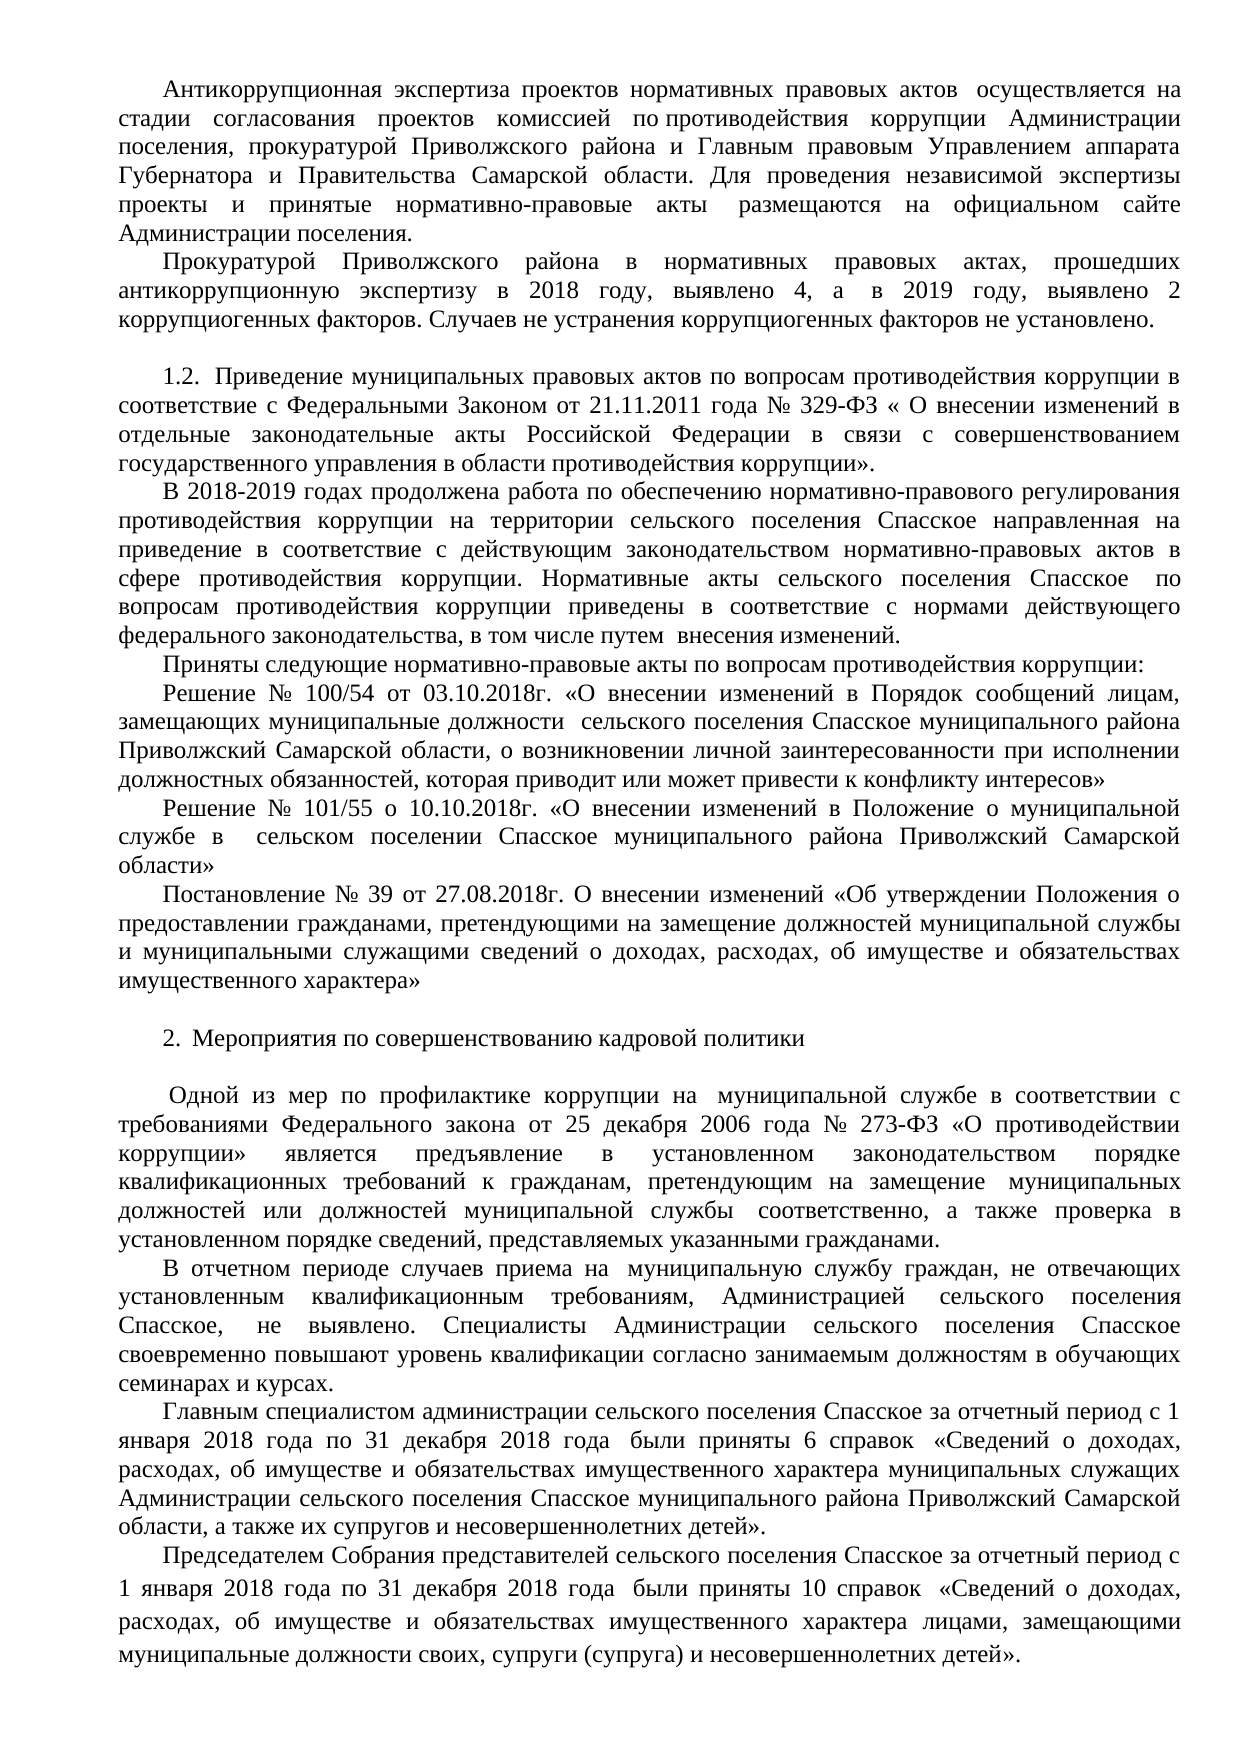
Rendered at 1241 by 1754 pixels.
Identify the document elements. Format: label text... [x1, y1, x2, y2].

text Постановление № 39 от 27.08.2018г. О внесении изменений «Об утверждении Положения о предоставлении гражданами, претендующими на замещение должностей муниципальной службы и муниципальными служащими сведений о доходах, расходах, об имуществе и обязательствах имущественного характера» [118, 879, 1181, 994]
text Антикоррупционная экспертиза проектов нормативных правовых актов осуществляется на стадии согласования проектов комиссией по противодействия коррупции Администрации поселения, прокуратурой Приволжского района и Главным правовым Управлением аппарата Губернатора и Правительства Самарской области. Для проведения независимой экспертизы проекты и принятые нормативно-правовые акты размещаются на официальном сайте Администрации поселения. [118, 74, 1181, 246]
text Прокуратурой Приволжского района в нормативных правовых актах, прошедших антикоррупционную экспертизу в 2018 году, выявлено 4, а в 2019 году, выявлено 2 коррупциогенных факторов. Случаев не устранения коррупциогенных факторов не установлено. [118, 246, 1181, 333]
text 1.2. Приведение муниципальных правовых актов по вопросам противодействия коррупции в соответствие с Федеральными Законом от 21.11.2011 года № 329-ФЗ « О внесении изменений в отдельные законодательные акты Российской Федерации в связи с совершенствованием государственного управления в области противодействия коррупции». [118, 361, 1181, 476]
text В 2018-2019 годах продолжена работа по обеспечению нормативно-правового регулирования противодействия коррупции на территории сельского поселения Спасское направленная на приведение в соответствие с действующим законодательством нормативно-правовых актов в сфере противодействия коррупции. Нормативные акты сельского поселения Спасское по вопросам противодействия коррупции приведены в соответствие с нормами действующего федерального законодательства, в том числе путем внесения изменений. [118, 476, 1181, 649]
text Председателем Собрания представителей сельского поселения Спасское за отчетный период с 1 января 2018 года по 31 декабря 2018 года были приняты 10 справок «Сведений о доходах, расходах, об имуществе и обязательствах имущественного характера лицами, замещающими муниципальные должности своих, супруги (супруга) и несовершеннолетних детей». [118, 1540, 1181, 1668]
text Приняты следующие нормативно-правовые акты по вопросам противодействия коррупции: [118, 649, 1181, 678]
text Главным специалистом администрации сельского поселения Спасское за отчетный период с 1 января 2018 года по 31 декабря 2018 года были приняты 6 справок «Сведений о доходах, расходах, об имуществе и обязательствах имущественного характера муниципальных служащих Администрации сельского поселения Спасское муниципального района Приволжский Самарской области, а также их супругов и несовершеннолетних детей». [118, 1396, 1181, 1540]
text 2. Мероприятия по совершенствованию кадровой политики [118, 1023, 1181, 1051]
text Решение № 101/55 о 10.10.2018г. «О внесении изменений в Положение о муниципальной службе в сельском поселении Спасское муниципального района Приволжский Самарской области» [118, 793, 1181, 879]
text В отчетном периоде случаев приема на муниципальную службу граждан, не отвечающих установленным квалификационным требованиям, Администрацией сельского поселения Спасское, не выявлено. Специалисты Администрации сельского поселения Спасское своевременно повышают уровень квалификации согласно занимаемым должностям в обучающих семинарах и курсах. [118, 1253, 1181, 1396]
text Решение № 100/54 от 03.10.2018г. «О внесении изменений в Порядок сообщений лицам, замещающих муниципальные должности сельского поселения Спасское муниципального района Приволжский Самарской области, о возникновении личной заинтересованности при исполнении должностных обязанностей, которая приводит или может привести к конфликту интересов» [118, 678, 1181, 793]
text Одной из мер по профилактике коррупции на муниципальной службе в соответствии с требованиями Федерального закона от 25 декабря 2006 года № 273-ФЗ «О противодействии коррупции» является предъявление в установленном законодательством порядке квалификационных требований к гражданам, претендующим на замещение муниципальных должностей или должностей муниципальной службы соответственно, а также проверка в установленном порядке сведений, представляемых указанными гражданами. [118, 1080, 1181, 1253]
